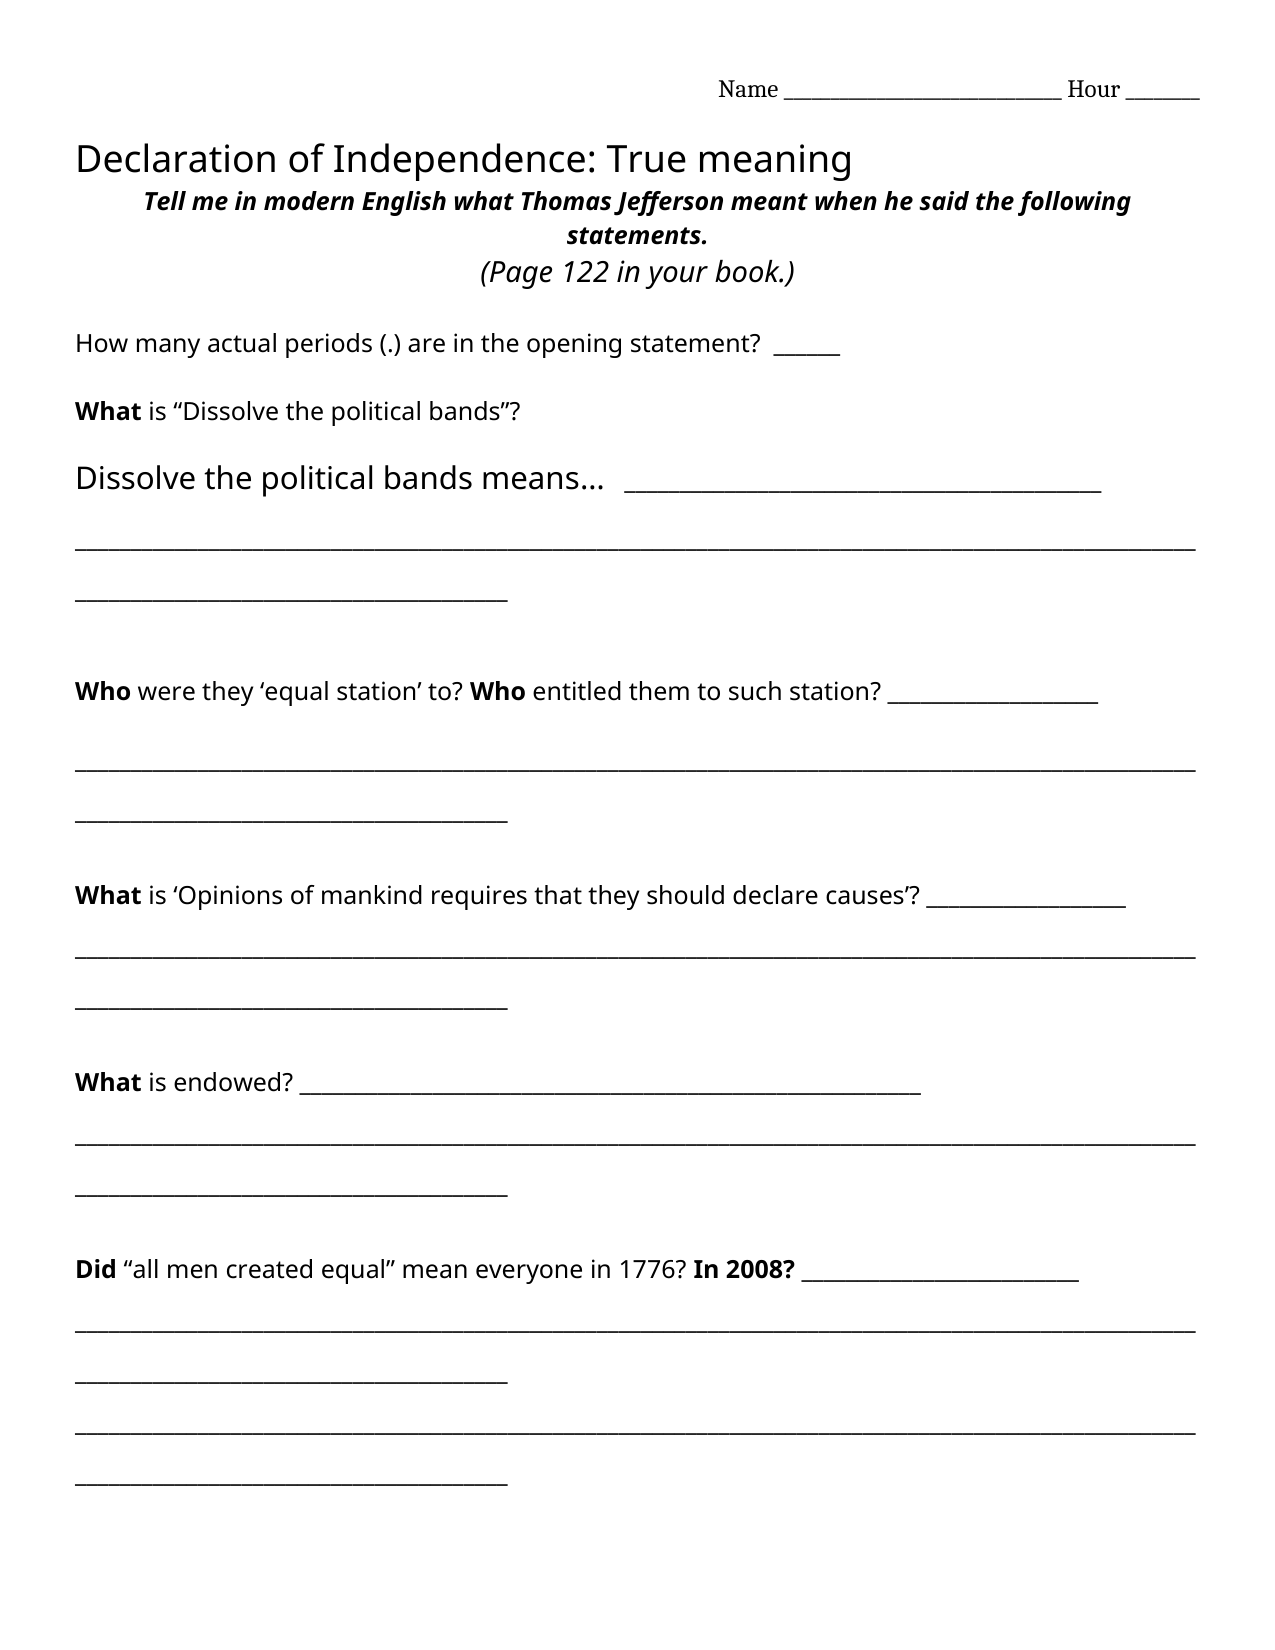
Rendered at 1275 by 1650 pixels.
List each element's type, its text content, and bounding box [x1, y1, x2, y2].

text ____________________________________________________________________________________________________________________________________________ [75, 520, 1200, 605]
text What is ‘Opinions of mankind requires that they should declare causes’? __________________ [75, 878, 1200, 912]
text ____________________________________________________________________________________________________________________________________________ [75, 929, 1200, 1014]
text Tell me in modern English what Thomas Jefferson meant when he said the following statements. [75, 183, 1200, 252]
text What is “Dissolve the political bands”? [75, 393, 1200, 428]
text ____________________________________________________________________________________________________________________________________________ [75, 741, 1200, 827]
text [75, 1303, 1200, 1388]
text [75, 1405, 1200, 1490]
text How many actual periods (.) are in the opening statement? ______ [75, 325, 1200, 359]
text Did “all men created equal” mean everyone in 1776? In 2008? _________________________ [75, 1252, 1200, 1286]
text (Page 122 in your book.) [75, 252, 1200, 291]
text Dissolve the political bands means… ___________________________________________ [75, 456, 1200, 499]
text What is endowed? ________________________________________________________ [75, 1065, 1200, 1099]
text ____________________________________________________________________________________________________________________________________________ [75, 1116, 1200, 1201]
text Who were they ‘equal station’ to? Who entitled them to such station? ___________________ [75, 673, 1200, 707]
text Declaration of Independence: True meaning [75, 132, 1200, 183]
